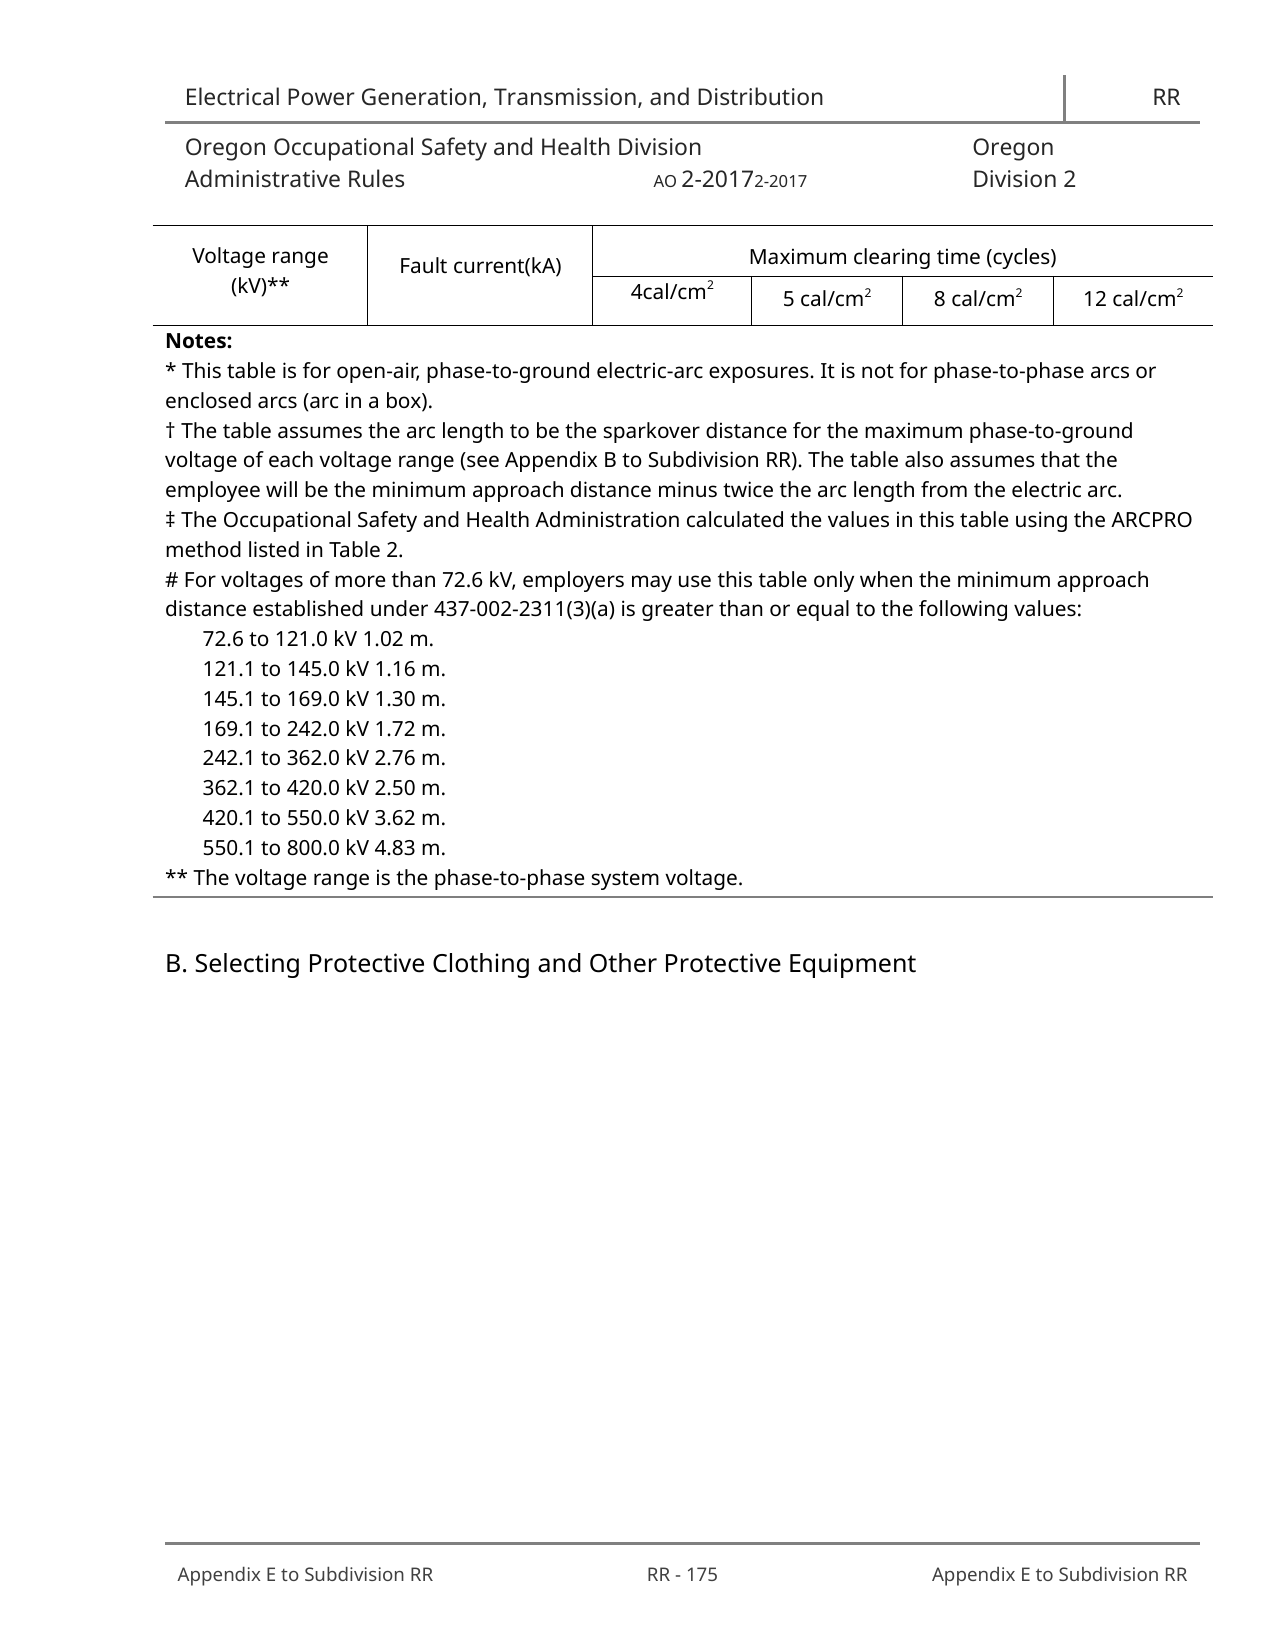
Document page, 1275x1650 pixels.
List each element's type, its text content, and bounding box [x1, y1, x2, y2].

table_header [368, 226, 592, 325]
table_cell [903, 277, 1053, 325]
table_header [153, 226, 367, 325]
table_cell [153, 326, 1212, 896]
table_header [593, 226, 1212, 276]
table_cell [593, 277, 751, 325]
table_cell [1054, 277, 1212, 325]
text B. Selecting Protective Clothing and Other Protective Equipment [165, 946, 1200, 980]
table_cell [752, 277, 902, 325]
